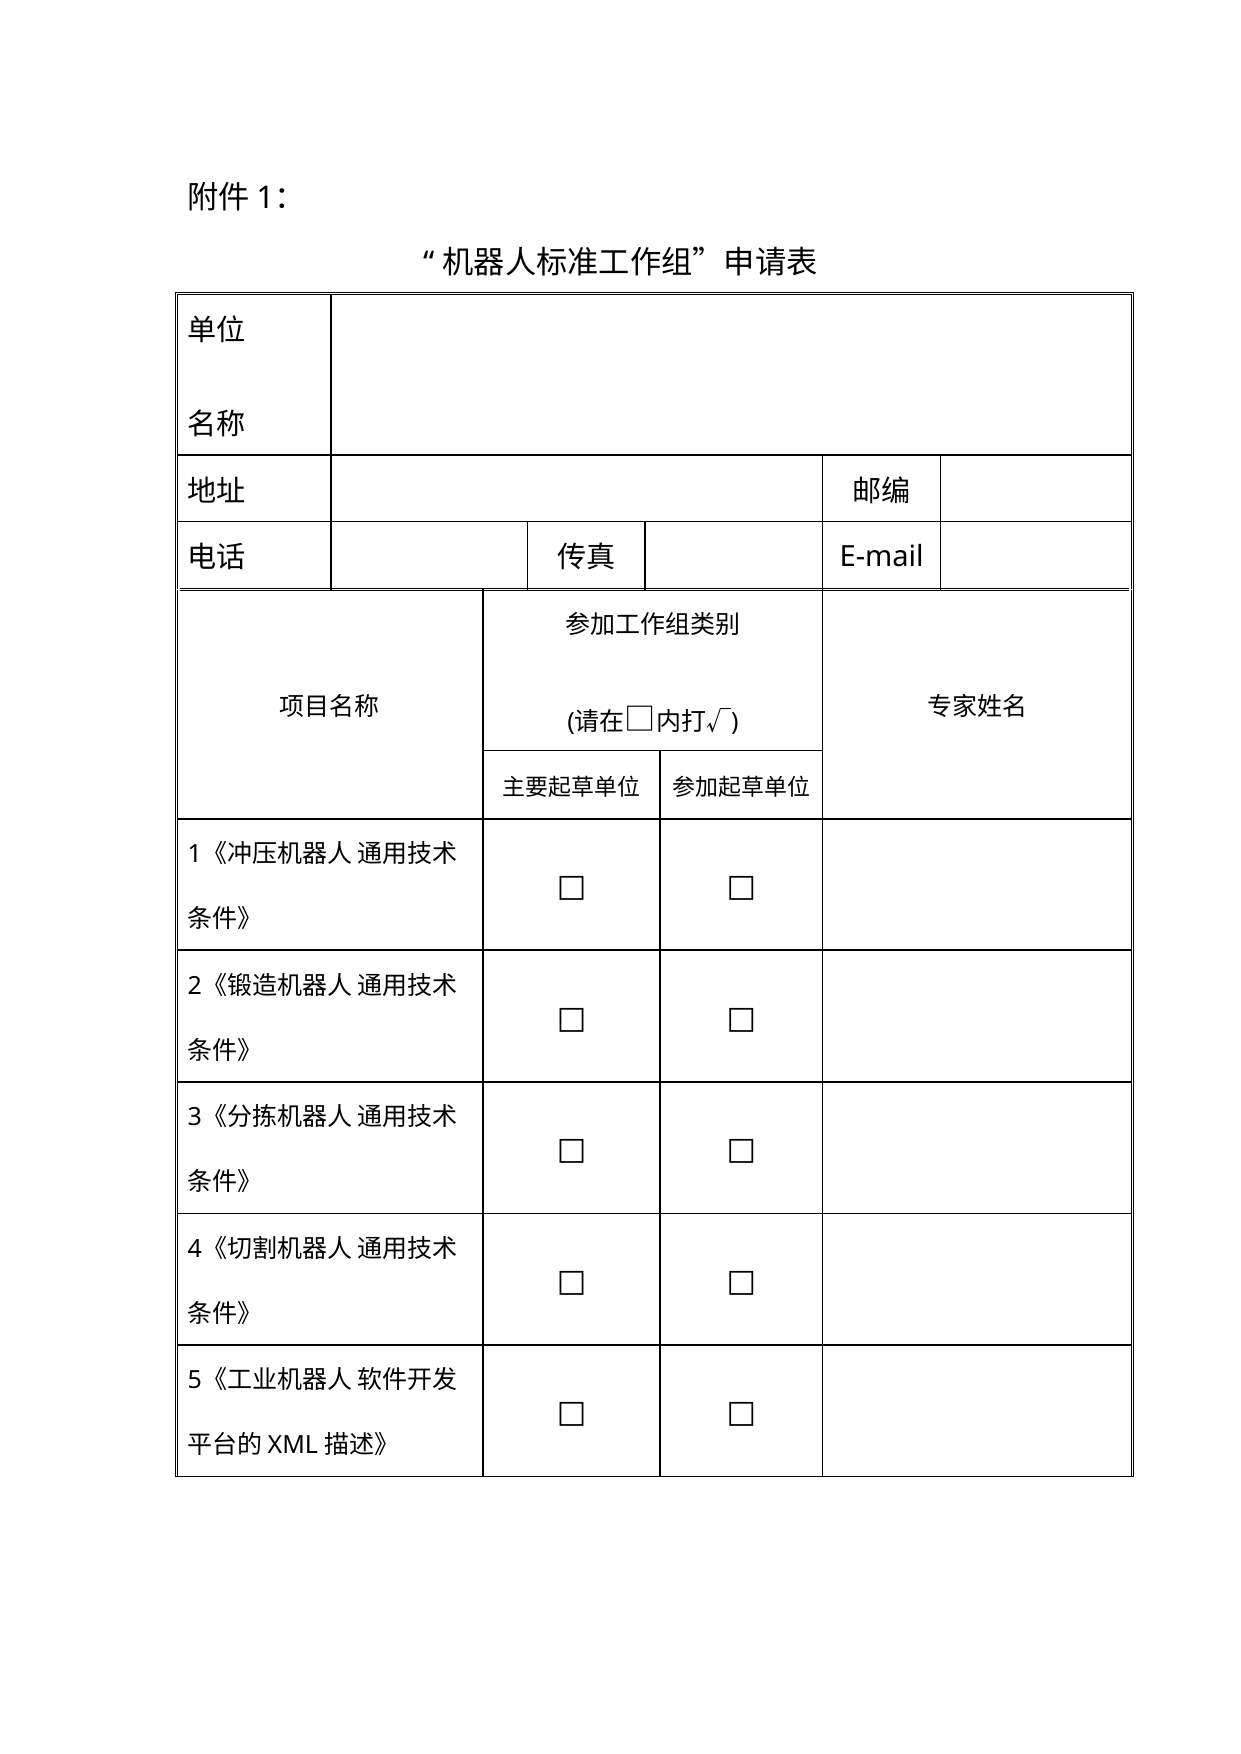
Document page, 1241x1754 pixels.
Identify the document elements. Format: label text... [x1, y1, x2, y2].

table_cell □ [661, 820, 822, 949]
table_cell [941, 522, 1131, 587]
table_cell 3《分拣机器人 通用技术条件》 [178, 1083, 482, 1212]
table_cell 主要起草单位 [484, 751, 659, 818]
table_cell 电话 [178, 522, 330, 587]
table_cell 地址 [178, 456, 330, 521]
table_cell [332, 456, 822, 521]
table_cell □ [484, 1214, 659, 1344]
table_cell □ [484, 1083, 659, 1212]
table_cell [941, 456, 1131, 521]
text “ 机器人标准工作组”申请表 [187, 227, 1053, 292]
table_cell □ [661, 1083, 822, 1212]
table_cell [823, 1214, 1131, 1344]
table_cell □ [484, 951, 659, 1081]
table_cell 参加工作组类别 (请在□内打√) [484, 591, 822, 750]
table_cell 专家姓名 [823, 588, 1131, 818]
table_cell 5《工业机器人 软件开发平台的XML 描述》 [178, 1346, 482, 1476]
table_cell [823, 1083, 1131, 1212]
table_cell [646, 522, 822, 587]
text 附件1： [187, 162, 1053, 227]
table_cell [823, 951, 1131, 1081]
table_cell □ [661, 1346, 822, 1476]
table_cell 1《冲压机器人 通用技术条件》 [178, 820, 482, 949]
table_cell □ [484, 820, 659, 949]
table_cell 项目名称 [178, 588, 482, 818]
table_cell 邮编 [823, 456, 940, 521]
table_cell 2《锻造机器人 通用技术条件》 [178, 951, 482, 1081]
table_header 单位 名称 [178, 295, 330, 454]
table_cell □ [661, 951, 822, 1081]
table_cell [332, 522, 527, 587]
table_cell □ [661, 1214, 822, 1344]
table_cell 参加起草单位 [661, 751, 822, 818]
table_cell E-mail [823, 522, 940, 587]
table_cell [823, 1346, 1131, 1476]
table_cell □ [484, 1346, 659, 1476]
table_cell 传真 [528, 522, 644, 587]
table_cell 4《切割机器人 通用技术条件》 [178, 1214, 482, 1344]
table_header [332, 295, 1131, 454]
table_cell [823, 820, 1131, 949]
